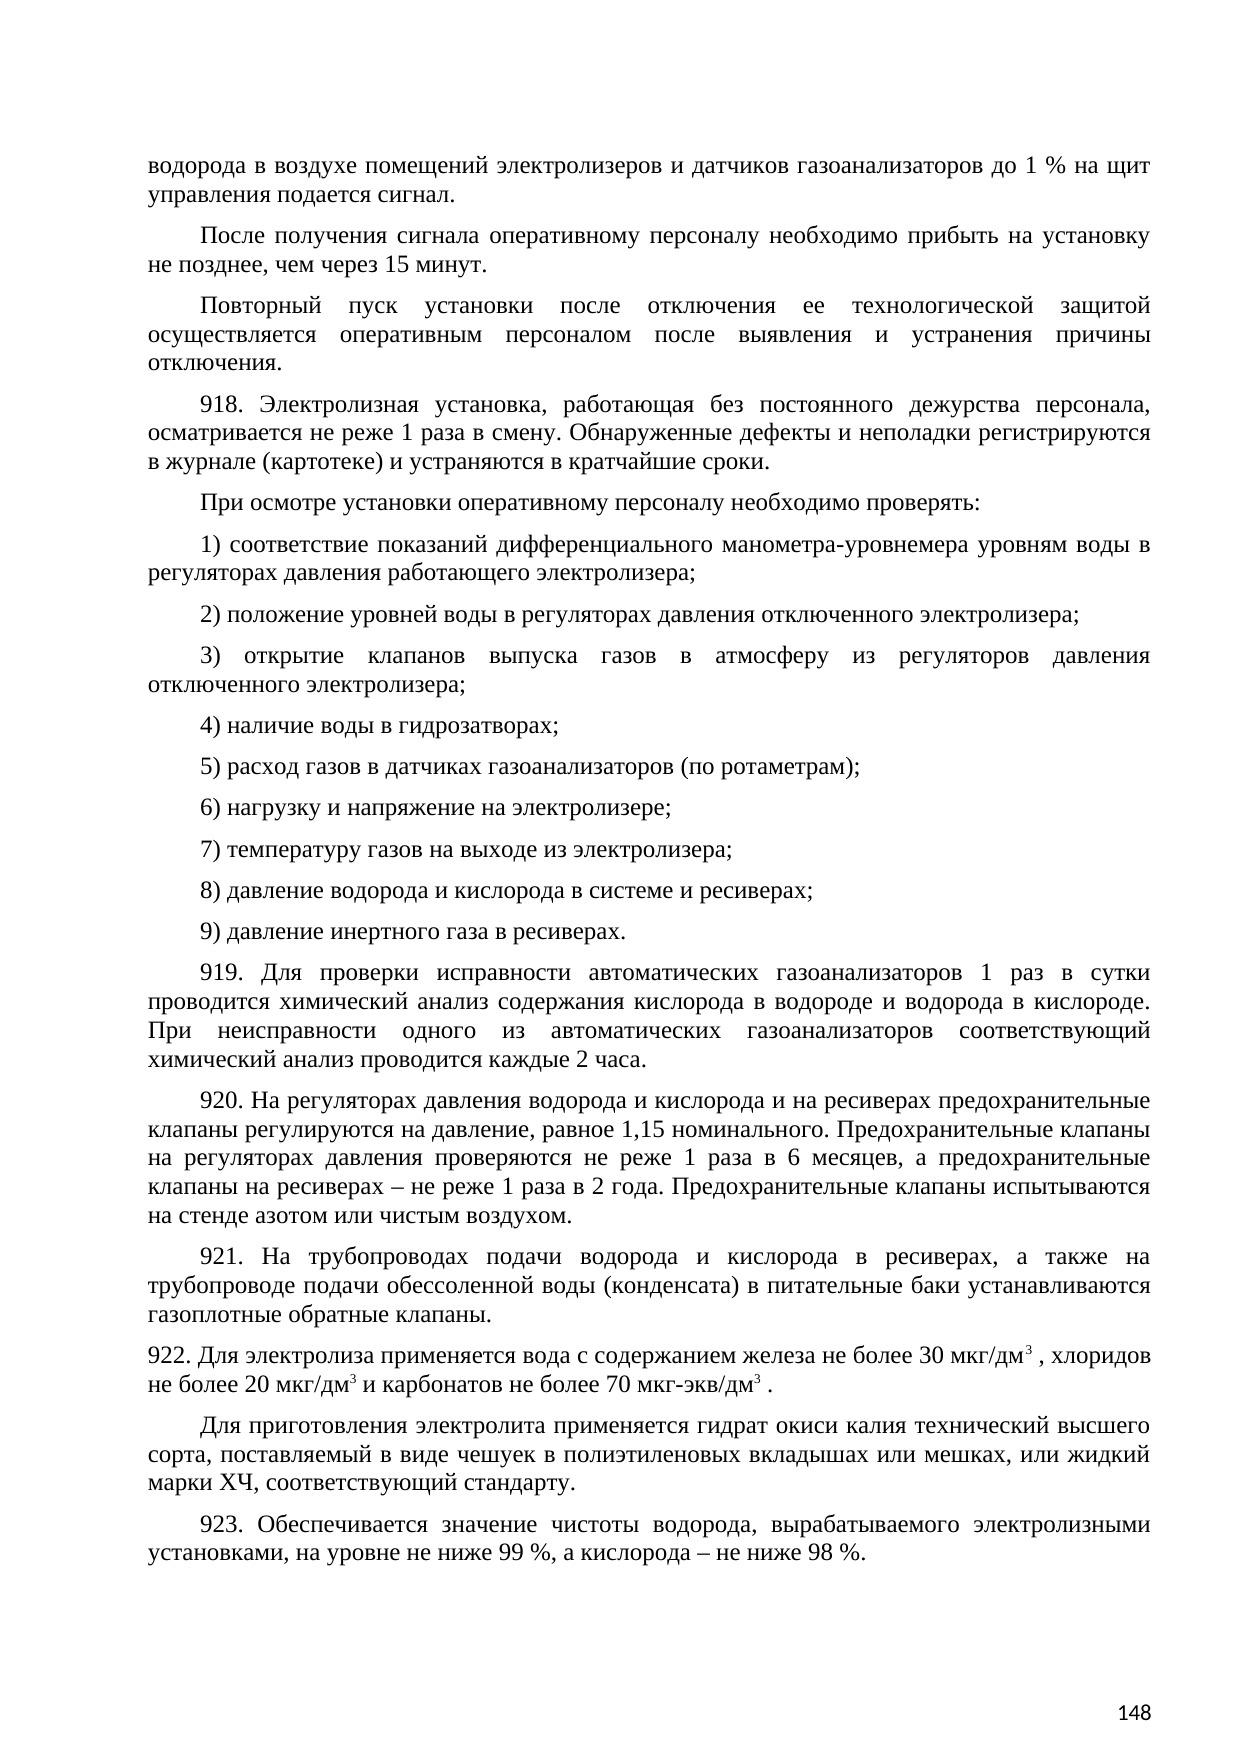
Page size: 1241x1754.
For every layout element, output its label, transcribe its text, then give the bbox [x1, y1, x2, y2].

text 3) открытие клапанов выпуска газов в атмосферу из регуляторов давления отключенного электролизера; [148, 640, 1152, 697]
text 9) давление инертного газа в ресиверах. [148, 916, 1152, 945]
text 920. На регуляторах давления водорода и кислорода и на ресиверах предохранительные клапаны регулируются на давление, равное 1,15 номинального. Предохранительные клапаны на регуляторах давления проверяются не реже 1 раза в 6 месяцев, а предохранительные клапаны на ресиверах – не реже 1 раза в 2 года. Предохранительные клапаны испытываются на стенде азотом или чистым воздухом. [148, 1085, 1152, 1229]
text 6) нагрузку и напряжение на электролизере; [148, 792, 1152, 821]
text После получения сигнала оперативному персоналу необходимо прибыть на установку не позднее, чем через 15 минут. [148, 220, 1152, 277]
text 1) соответствие показаний дифференциального манометра-уровнемера уровням воды в регуляторах давления работающего электролизера; [148, 529, 1152, 586]
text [148, 150, 1152, 207]
text Повторный пуск установки после отключения ее технологической защитой осуществляется оперативным персоналом после выявления и устранения причины отключения. [148, 290, 1152, 376]
text 922. Для электролиза применяется вода с содержанием железа не более 30 мкг/дм3 , хлоридов не более 20 мкг/дм3 и карбонатов не более 70 мкг-экв/дм3 . [148, 1340, 1152, 1397]
text 8) давление водорода и кислорода в системе и ресиверах; [148, 875, 1152, 904]
text 918. Электролизная установка, работающая без постоянного дежурства персонала, осматривается не реже 1 раза в смену. Обнаруженные дефекты и неполадки регистрируются в журнале (картотеке) и устраняются в кратчайшие сроки. [148, 389, 1152, 475]
text 4) наличие воды в гидрозатворах; [148, 710, 1152, 739]
text 5) расход газов в датчиках газоанализаторов (по ротаметрам); [148, 751, 1152, 780]
text 923. Обеспечивается значение чистоты водорода, вырабатываемого электролизными установками, на уровне не ниже 99 %, а кислорода – не ниже 98 %. [148, 1509, 1152, 1566]
text Для приготовления электролита применяется гидрат окиси калия технический высшего сорта, поставляемый в виде чешуек в полиэтиленовых вкладышах или мешках, или жидкий марки ХЧ, соответствующий стандарту. [148, 1410, 1152, 1496]
text 921. На трубопроводах подачи водорода и кислорода в ресиверах, а также на трубопроводе подачи обессоленной воды (конденсата) в питательные баки устанавливаются газоплотные обратные клапаны. [148, 1241, 1152, 1327]
text При осмотре установки оперативному персоналу необходимо проверять: [148, 487, 1152, 516]
text 919. Для проверки исправности автоматических газоанализаторов 1 раз в сутки проводится химический анализ содержания кислорода в водороде и водорода в кислороде. При неисправности одного из автоматических газоанализаторов соответствующий химический анализ проводится каждые 2 часа. [148, 957, 1152, 1072]
text 7) температуру газов на выходе из электролизера; [148, 834, 1152, 862]
text 2) положение уровней воды в регуляторах давления отключенного электролизера; [148, 599, 1152, 627]
